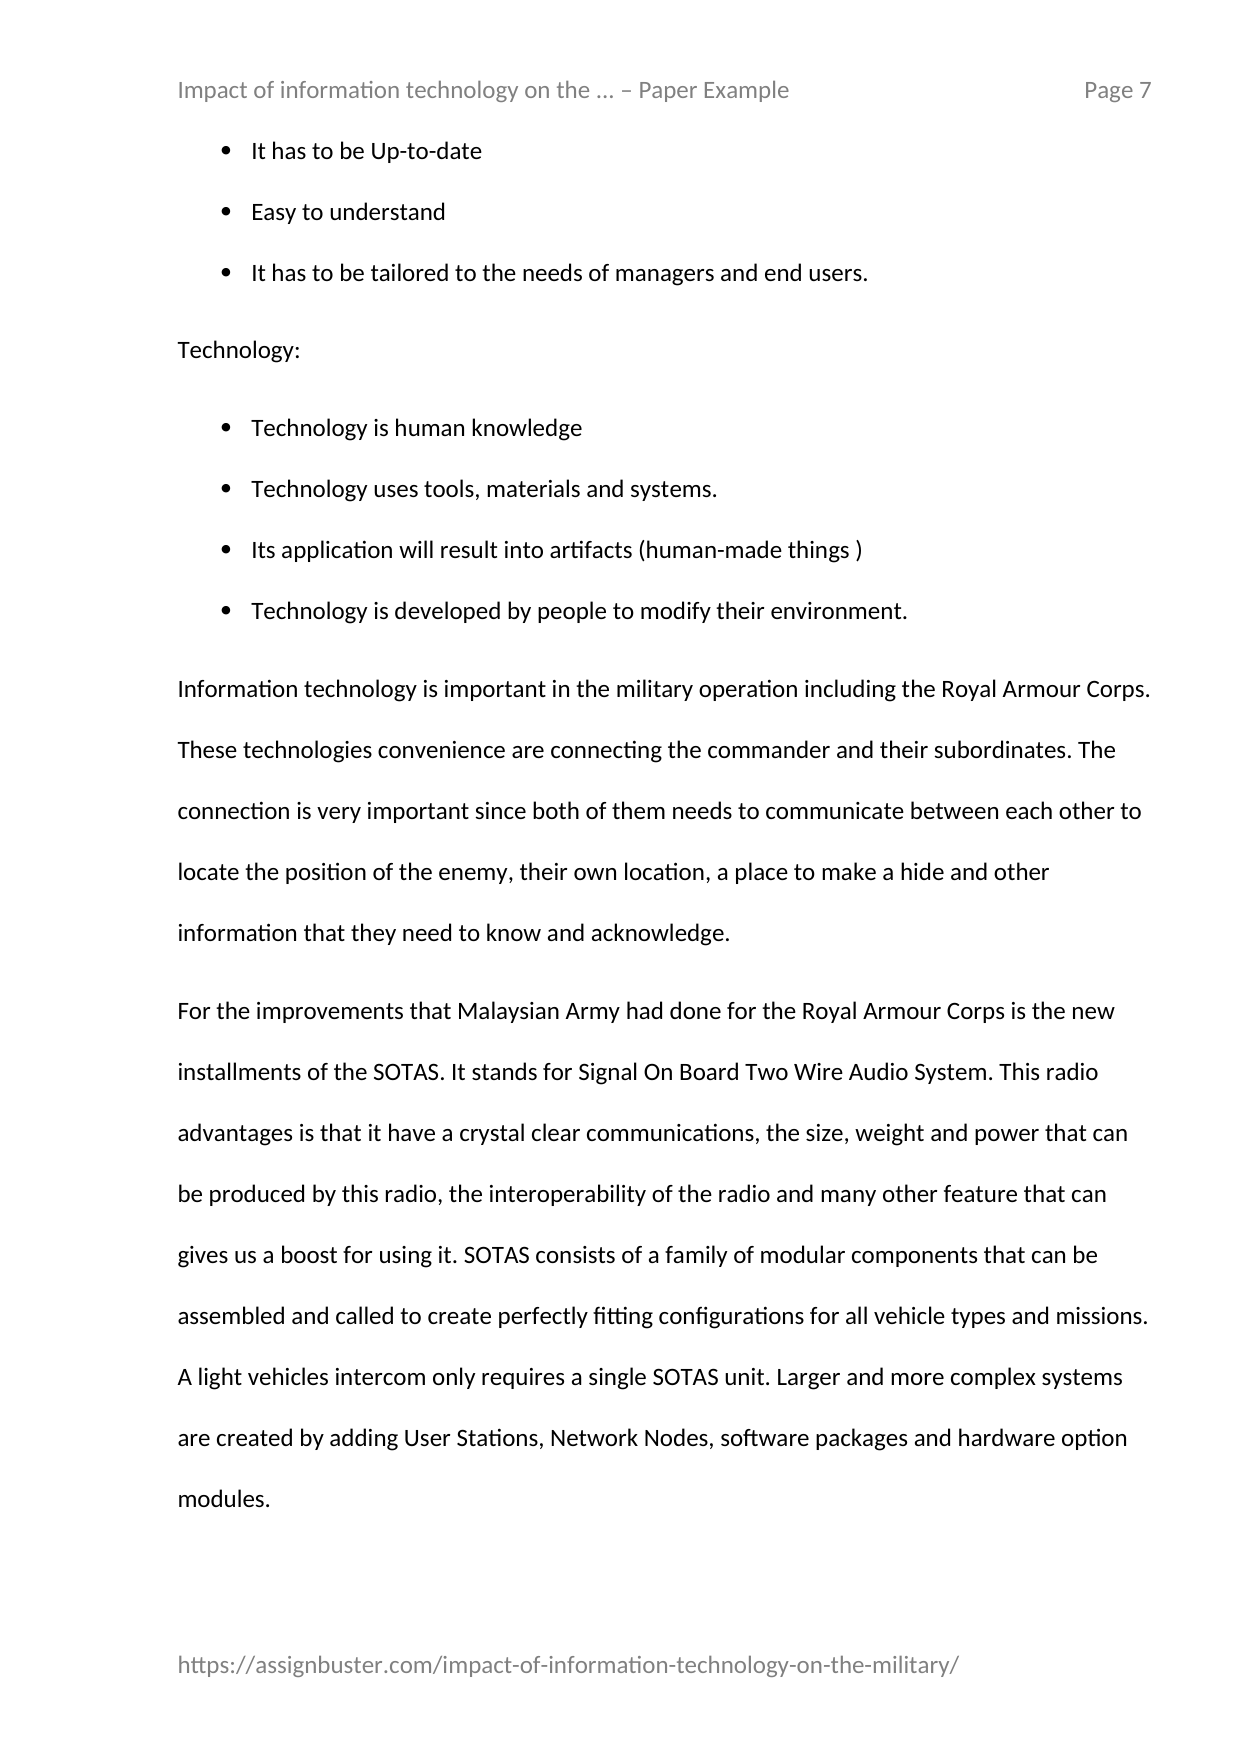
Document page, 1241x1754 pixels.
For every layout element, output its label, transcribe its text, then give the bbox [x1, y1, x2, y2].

text Technology: [177, 334, 1152, 365]
text For the improvements that Malaysian Army had done for the Royal Armour Corps is the new installments of the SOTAS. It stands for Signal On Board Two Wire Audio System. This radio advantages is that it have a crystal clear communications, the size, weight and power that can be produced by this radio, the interoperability of the radio and many other feature that can gives us a boost for using it. SOTAS consists of a family of modular components that can be assembled and called to create perfectly fitting configurations for all vehicle types and missions. A light vehicles intercom only requires a single SOTAS unit. Larger and more complex systems are created by adding User Stations, Network Nodes, software packages and hardware option modules. [177, 995, 1152, 1514]
list Its application will result into artifacts (human-made things ) [222, 534, 1152, 565]
text Information technology is important in the military operation including the Royal Armour Corps. These technologies convenience are connecting the commander and their subordinates. The connection is very important since both of them needs to communicate between each other to locate the position of the enemy, their own location, a place to make a hide and other information that they need to know and acknowledge. [177, 673, 1152, 948]
list Technology is human knowledge [222, 412, 1152, 443]
list Technology is developed by people to modify their environment. [222, 595, 1152, 626]
list It has to be tailored to the needs of managers and end users. [222, 257, 1152, 287]
list It has to be Up-to-date [222, 135, 1152, 165]
list Technology uses tools, materials and systems. [222, 473, 1152, 504]
list Easy to understand [222, 196, 1152, 226]
